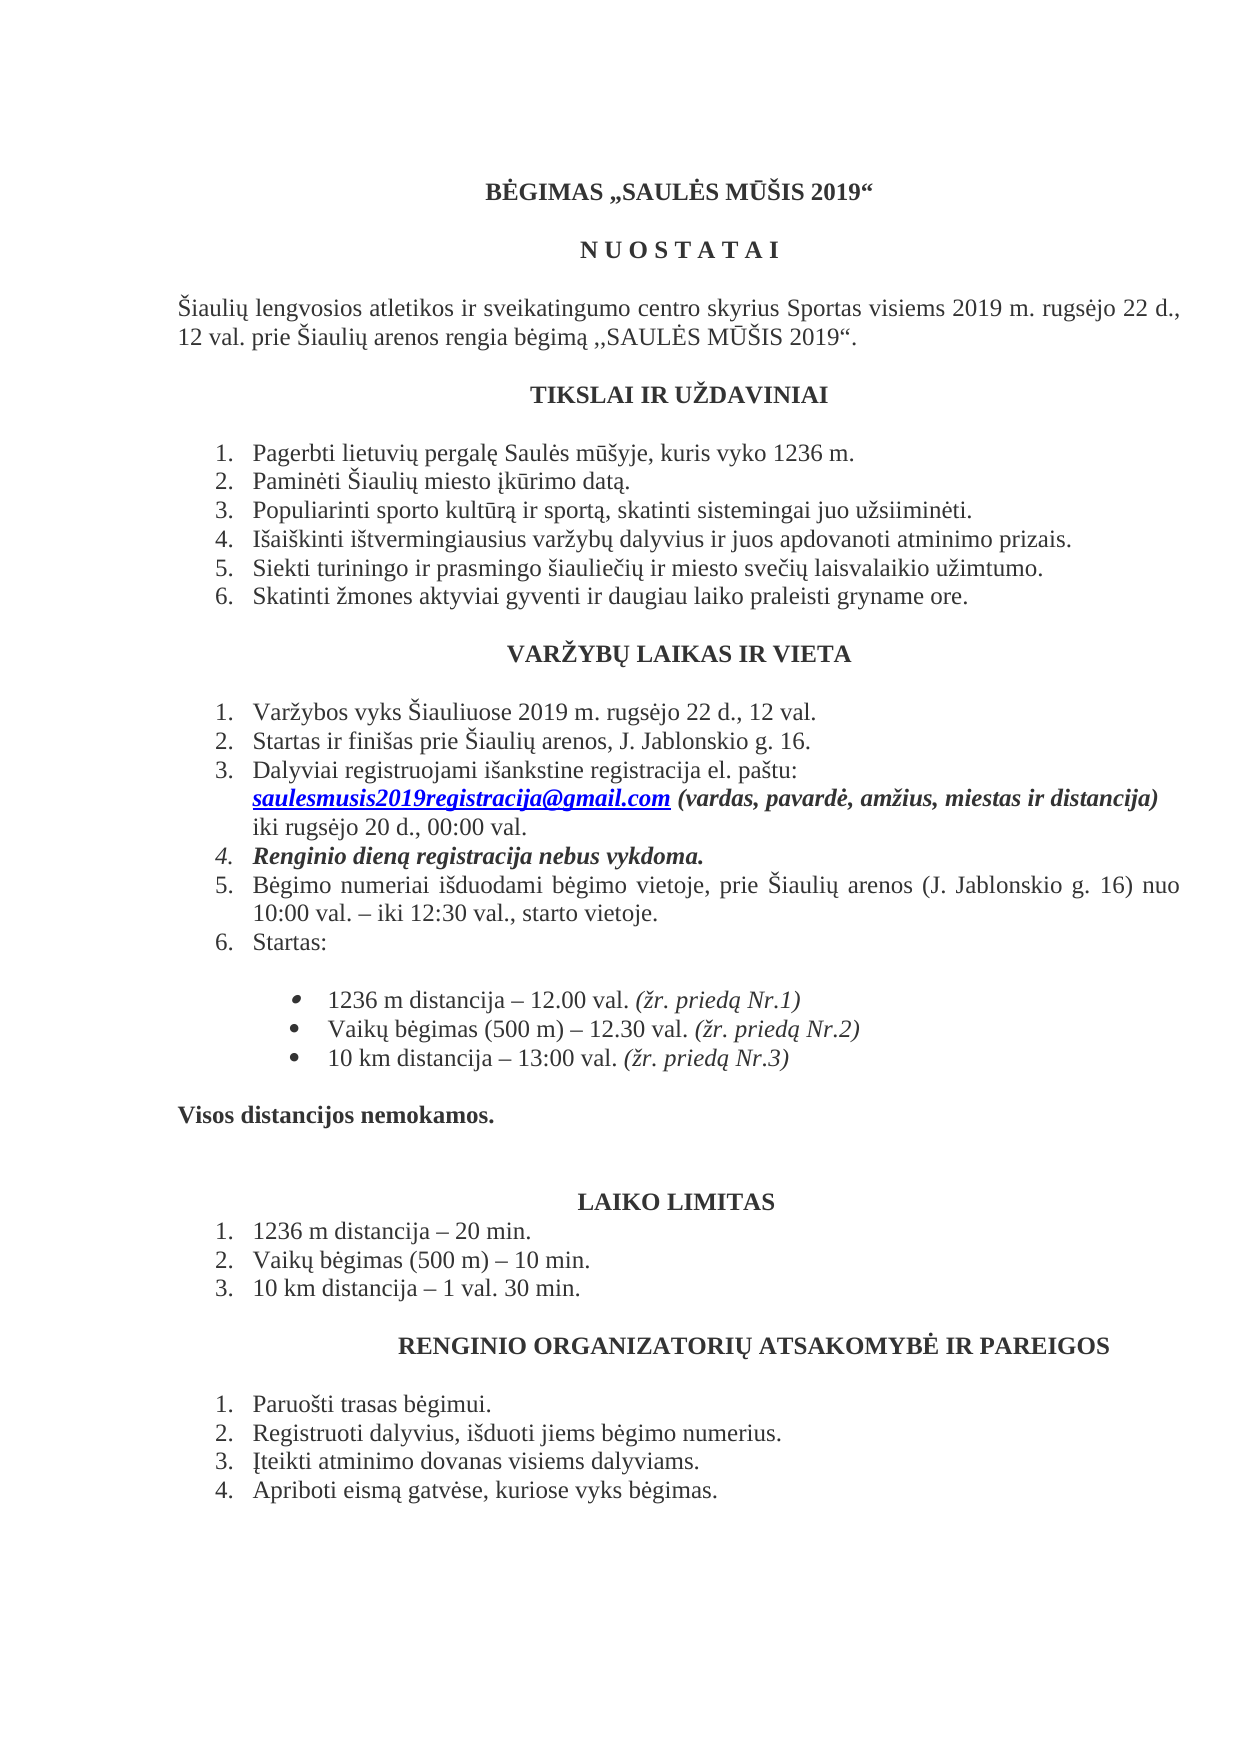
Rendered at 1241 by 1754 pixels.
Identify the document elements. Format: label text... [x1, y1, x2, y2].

text N U O S T A T A I [177, 235, 1181, 264]
list Skatinti žmones aktyviai gyventi ir daugiau laiko praleisti gryname ore. [215, 581, 1181, 610]
text BĖGIMAS „SAULĖS MŪŠIS 2019“ [177, 177, 1181, 206]
list Išaiškinti ištvermingiausius varžybų dalyvius ir juos apdovanoti atminimo prizais. [215, 524, 1181, 553]
list Renginio dieną registracija nebus vykdoma. [215, 841, 1181, 870]
list LAIKO LIMITAS [327, 1187, 1181, 1216]
list Startas ir finišas prie Šiaulių arenos, J. Jablonskio g. 16. [215, 726, 1181, 755]
list Populiarinti sporto kultūrą ir sportą, skatinti sistemingai juo užsiiminėti. [215, 495, 1181, 524]
list Siekti turiningo ir prasmingo šiauliečių ir miesto svečių laisvalaikio užimtumo. [215, 553, 1181, 581]
text VARŽYBŲ LAIKAS IR VIETA [177, 639, 1181, 668]
list Apriboti eismą gatvėse, kuriose vyks bėgimas. [215, 1475, 1181, 1504]
list Vaikų bėgimas (500 m) – 10 min. [215, 1245, 1181, 1273]
text Šiaulių lengvosios atletikos ir sveikatingumo centro skyrius Sportas visiems 2019 m. rugsėjo 22 d., 12 val. prie Šiaulių arenos rengia bėgimą ,,SAULĖS MŪŠIS 2019“. [177, 293, 1181, 351]
text TIKSLAI IR UŽDAVINIAI [177, 380, 1181, 408]
list Vaikų bėgimas (500 m) – 12.30 val. (žr. priedą Nr.2) [290, 1014, 1181, 1043]
list Bėgimo numeriai išduodami bėgimo vietoje, prie Šiaulių arenos (J. Jablonskio g. 16) nuo 10:00 val. – iki 12:30 val., starto vietoje. [215, 870, 1181, 927]
list Dalyviai registruojami išankstine registracija el. paštu: saulesmusis2019registracija@gmail.com (vardas, pavardė, amžius, miestas ir distancija) iki rugsėjo 20 d., 00:00 val. [215, 755, 1181, 841]
list Pagerbti lietuvių pergalę Saulės mūšyje, kuris vyko 1236 m. [215, 438, 1181, 466]
list 10 km distancija – 13:00 val. (žr. priedą Nr.3) [290, 1043, 1181, 1071]
list Startas: [215, 927, 1181, 956]
text Visos distancijos nemokamos. [177, 1101, 1181, 1129]
list RENGINIO ORGANIZATORIŲ ATSAKOMYBĖ IR PAREIGOS [327, 1331, 1181, 1360]
list Paruošti trasas bėgimui. [215, 1389, 1181, 1418]
list Varžybos vyks Šiauliuose 2019 m. rugsėjo 22 d., 12 val. [215, 697, 1181, 726]
list Paminėti Šiaulių miesto įkūrimo datą. [215, 466, 1181, 495]
list 1236 m distancija – 20 min. [215, 1216, 1181, 1245]
list Registruoti dalyvius, išduoti jiems bėgimo numerius. [215, 1418, 1181, 1446]
list Įteikti atminimo dovanas visiems dalyviams. [215, 1446, 1181, 1475]
list 1236 m distancija – 12.00 val. (žr. priedą Nr.1) [290, 985, 1181, 1014]
list 10 km distancija – 1 val. 30 min. [215, 1273, 1181, 1302]
